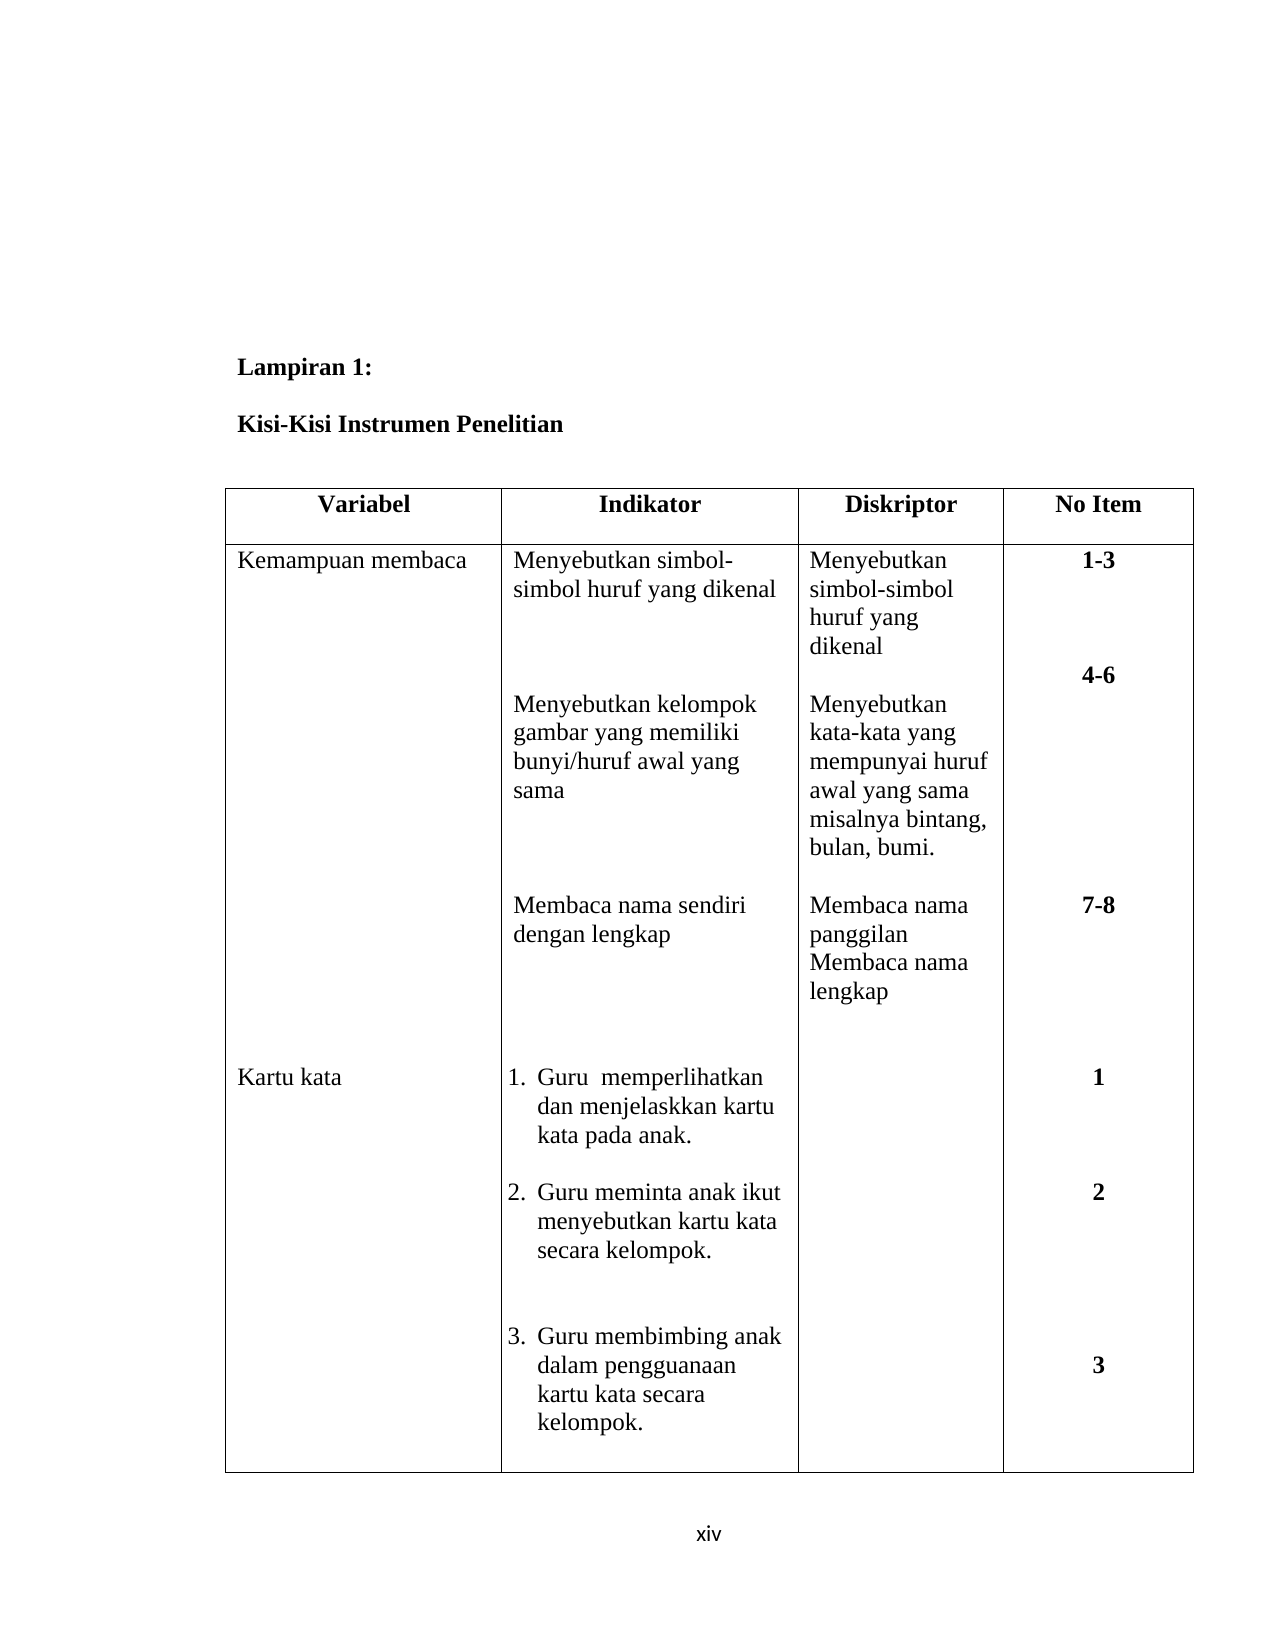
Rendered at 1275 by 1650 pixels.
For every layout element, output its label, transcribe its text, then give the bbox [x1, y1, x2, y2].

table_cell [799, 545, 1003, 1472]
list Kisi-Kisi Instrumen Penelitian [237, 409, 1181, 438]
table_header Variabel [226, 489, 501, 544]
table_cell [226, 545, 501, 1472]
table_header No Item [1004, 489, 1193, 544]
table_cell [502, 545, 798, 1472]
table_cell 1-3 4-6 7-8 1 2 3 4 [1004, 545, 1193, 1472]
list Lampiran 1: [237, 352, 1181, 381]
table_header Diskriptor [799, 489, 1003, 544]
table_header Indikator [502, 489, 798, 544]
